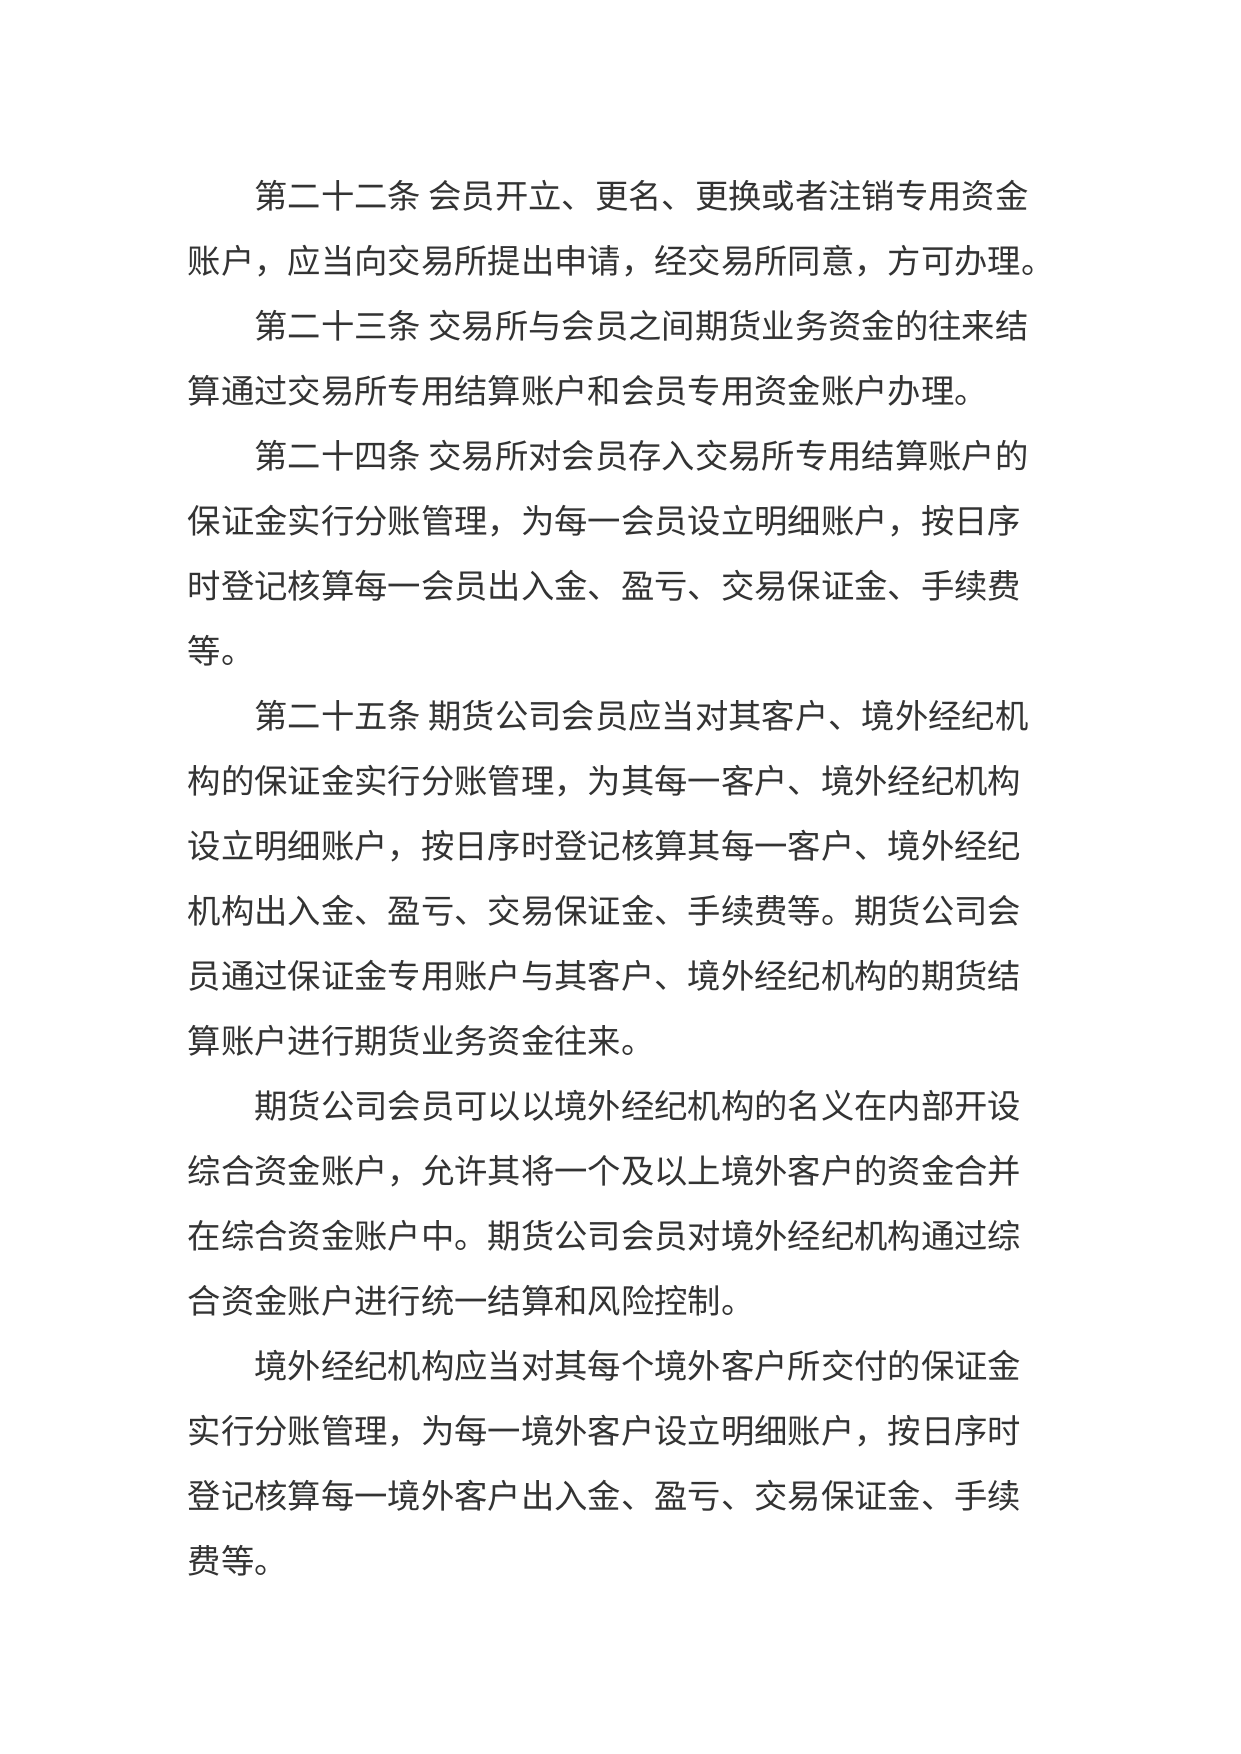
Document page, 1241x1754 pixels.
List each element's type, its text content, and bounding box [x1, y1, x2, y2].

text 期货公司会员可以以境外经纪机构的名义在内部开设综合资金账户，允许其将一个及以上境外客户的资金合并在综合资金账户中。期货公司会员对境外经纪机构通过综合资金账户进行统一结算和风险控制。 [187, 1072, 1053, 1332]
text 第二十四条 交易所对会员存入交易所专用结算账户的保证金实行分账管理，为每一会员设立明细账户，按日序时登记核算每一会员出入金、盈亏、交易保证金、手续费等。 [187, 422, 1053, 682]
text 第二十三条 交易所与会员之间期货业务资金的往来结算通过交易所专用结算账户和会员专用资金账户办理。 [187, 292, 1053, 422]
text 境外经纪机构应当对其每个境外客户所交付的保证金实行分账管理，为每一境外客户设立明细账户，按日序时登记核算每一境外客户出入金、盈亏、交易保证金、手续费等。 [187, 1332, 1053, 1592]
text 第二十二条 会员开立、更名、更换或者注销专用资金账户，应当向交易所提出申请，经交易所同意，方可办理。 [187, 162, 1053, 292]
text 第二十五条 期货公司会员应当对其客户、境外经纪机构的保证金实行分账管理，为其每一客户、境外经纪机构设立明细账户，按日序时登记核算其每一客户、境外经纪机构出入金、盈亏、交易保证金、手续费等。期货公司会员通过保证金专用账户与其客户、境外经纪机构的期货结算账户进行期货业务资金往来。 [187, 682, 1053, 1072]
